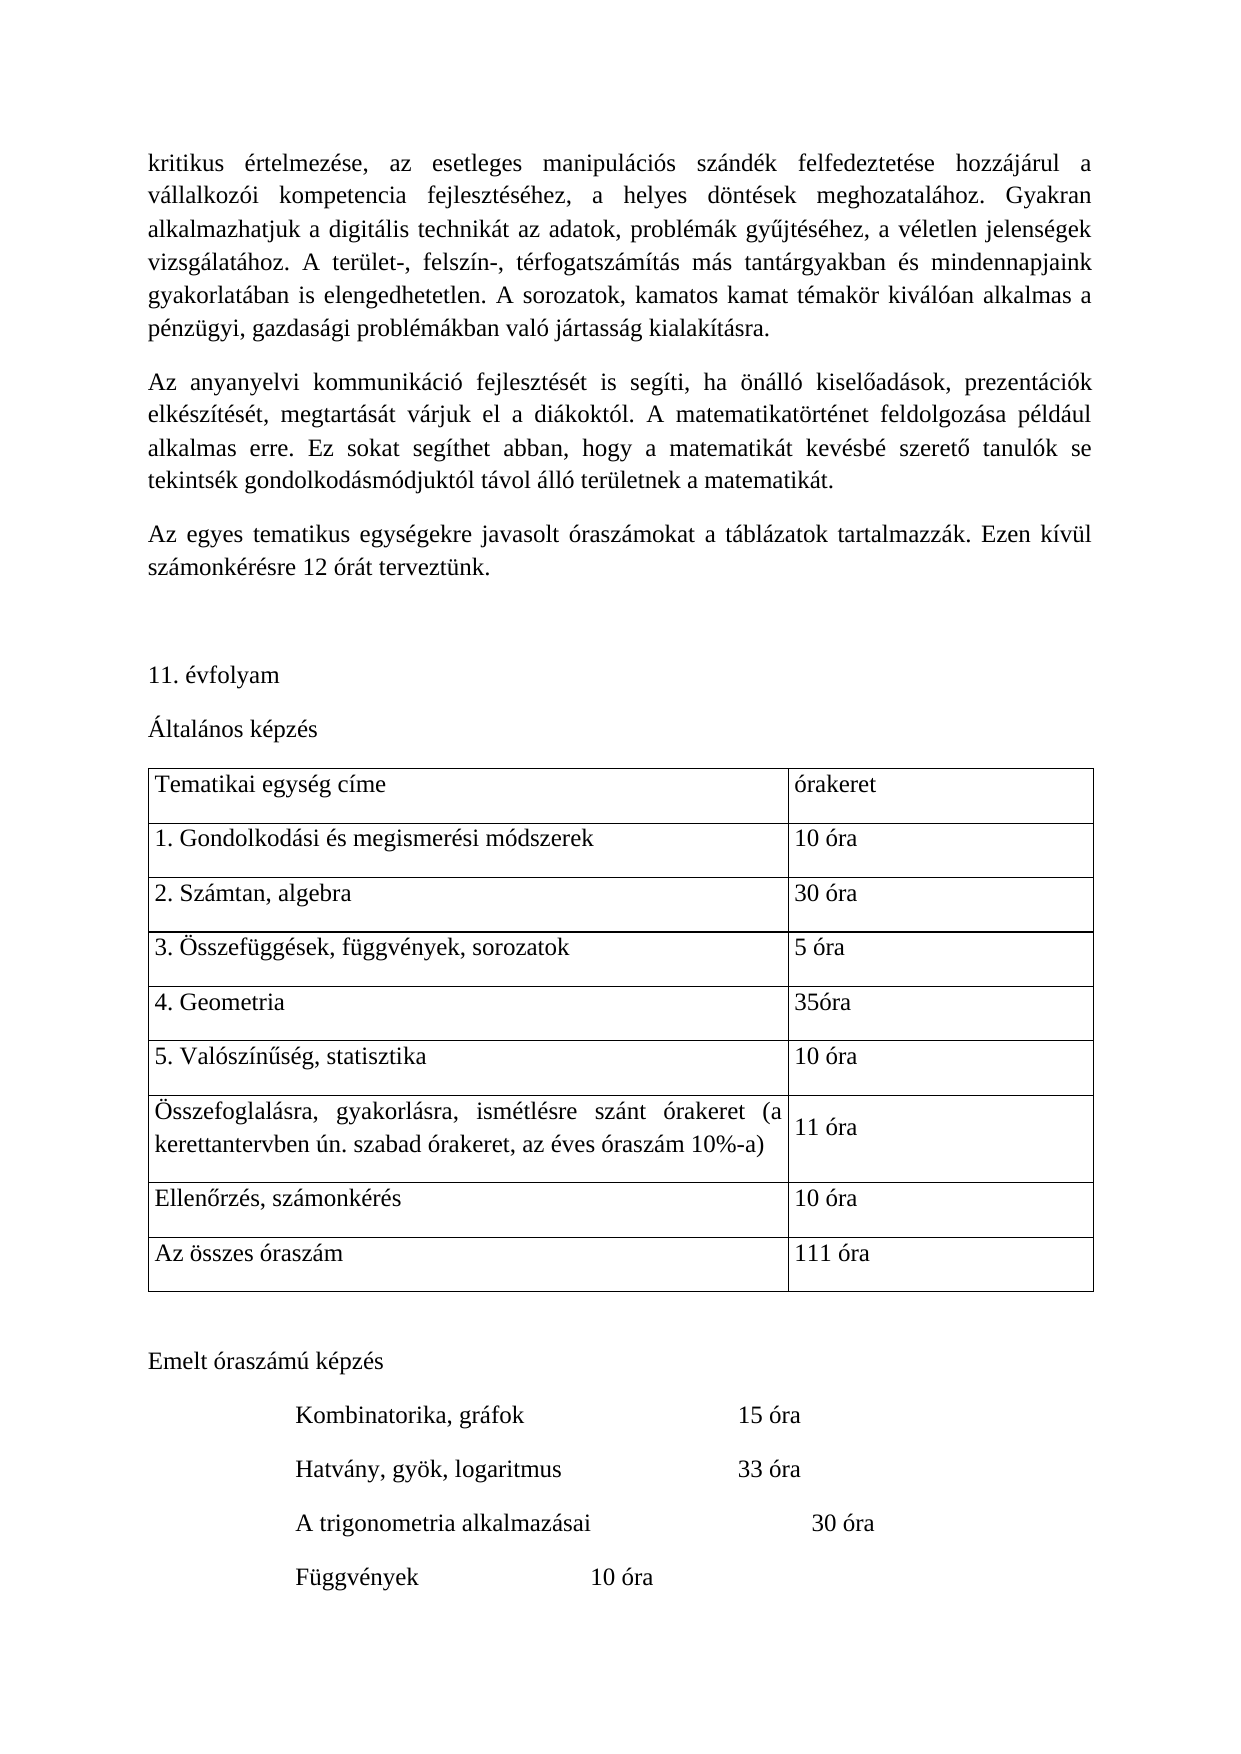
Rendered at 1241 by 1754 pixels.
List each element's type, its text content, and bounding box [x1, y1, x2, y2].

table_cell 10 óra [789, 824, 1093, 877]
table_header órakeret [789, 769, 1093, 822]
table_cell 5. Valószínűség, statisztika [149, 1041, 788, 1095]
table_cell Ellenőrzés, számonkérés [149, 1183, 788, 1237]
text 11. évfolyam [148, 660, 1093, 689]
text A trigonometria alkalmazásai 30 óra [148, 1508, 1093, 1536]
text Függvények 10 óra [148, 1562, 1093, 1590]
table_cell Összefoglalásra, gyakorlásra, ismétlésre szánt órakeret (a kerettantervben ún. szabad órakeret, az éves óraszám 10%-a) [149, 1096, 788, 1182]
text Az anyanyelvi kommunikáció fejlesztését is segíti, ha önálló kiselőadások, prezentációk elkészítését, megtartását várjuk el a diákoktól. A matematikatörténet feldolgozása például alkalmas erre. Ez sokat segíthet abban, hogy a matematikát kevésbé szerető tanulók se tekintsék gondolkodásmódjuktól távol álló területnek a matematikát. [148, 367, 1093, 494]
table_cell 5 óra [789, 933, 1093, 986]
table_cell 2. Számtan, algebra [149, 878, 788, 931]
table_cell 10 óra [789, 1183, 1093, 1237]
table_cell 3. Összefüggések, függvények, sorozatok [149, 933, 788, 986]
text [148, 148, 1093, 341]
table_cell 1. Gondolkodási és megismerési módszerek [149, 824, 788, 877]
text Hatvány, gyök, logaritmus 33 óra [148, 1454, 1093, 1483]
text Az egyes tematikus egységekre javasolt óraszámokat a táblázatok tartalmazzák. Ezen kívül számonkérésre 12 órát terveztünk. [148, 519, 1093, 581]
table_cell Az összes óraszám [149, 1238, 788, 1291]
table_header Tematikai egység címe [149, 769, 788, 822]
table_cell 111 óra [789, 1238, 1093, 1291]
table_cell 11 óra [789, 1096, 1093, 1182]
table_cell 10 óra [789, 1041, 1093, 1095]
table_cell 30 óra [789, 878, 1093, 931]
table_cell 4. Geometria [149, 987, 788, 1040]
text Általános képzés [148, 714, 1093, 743]
text Kombinatorika, gráfok 15 óra [148, 1400, 1093, 1429]
text Emelt óraszámú képzés [148, 1346, 1093, 1375]
table_cell 35óra [789, 987, 1093, 1040]
